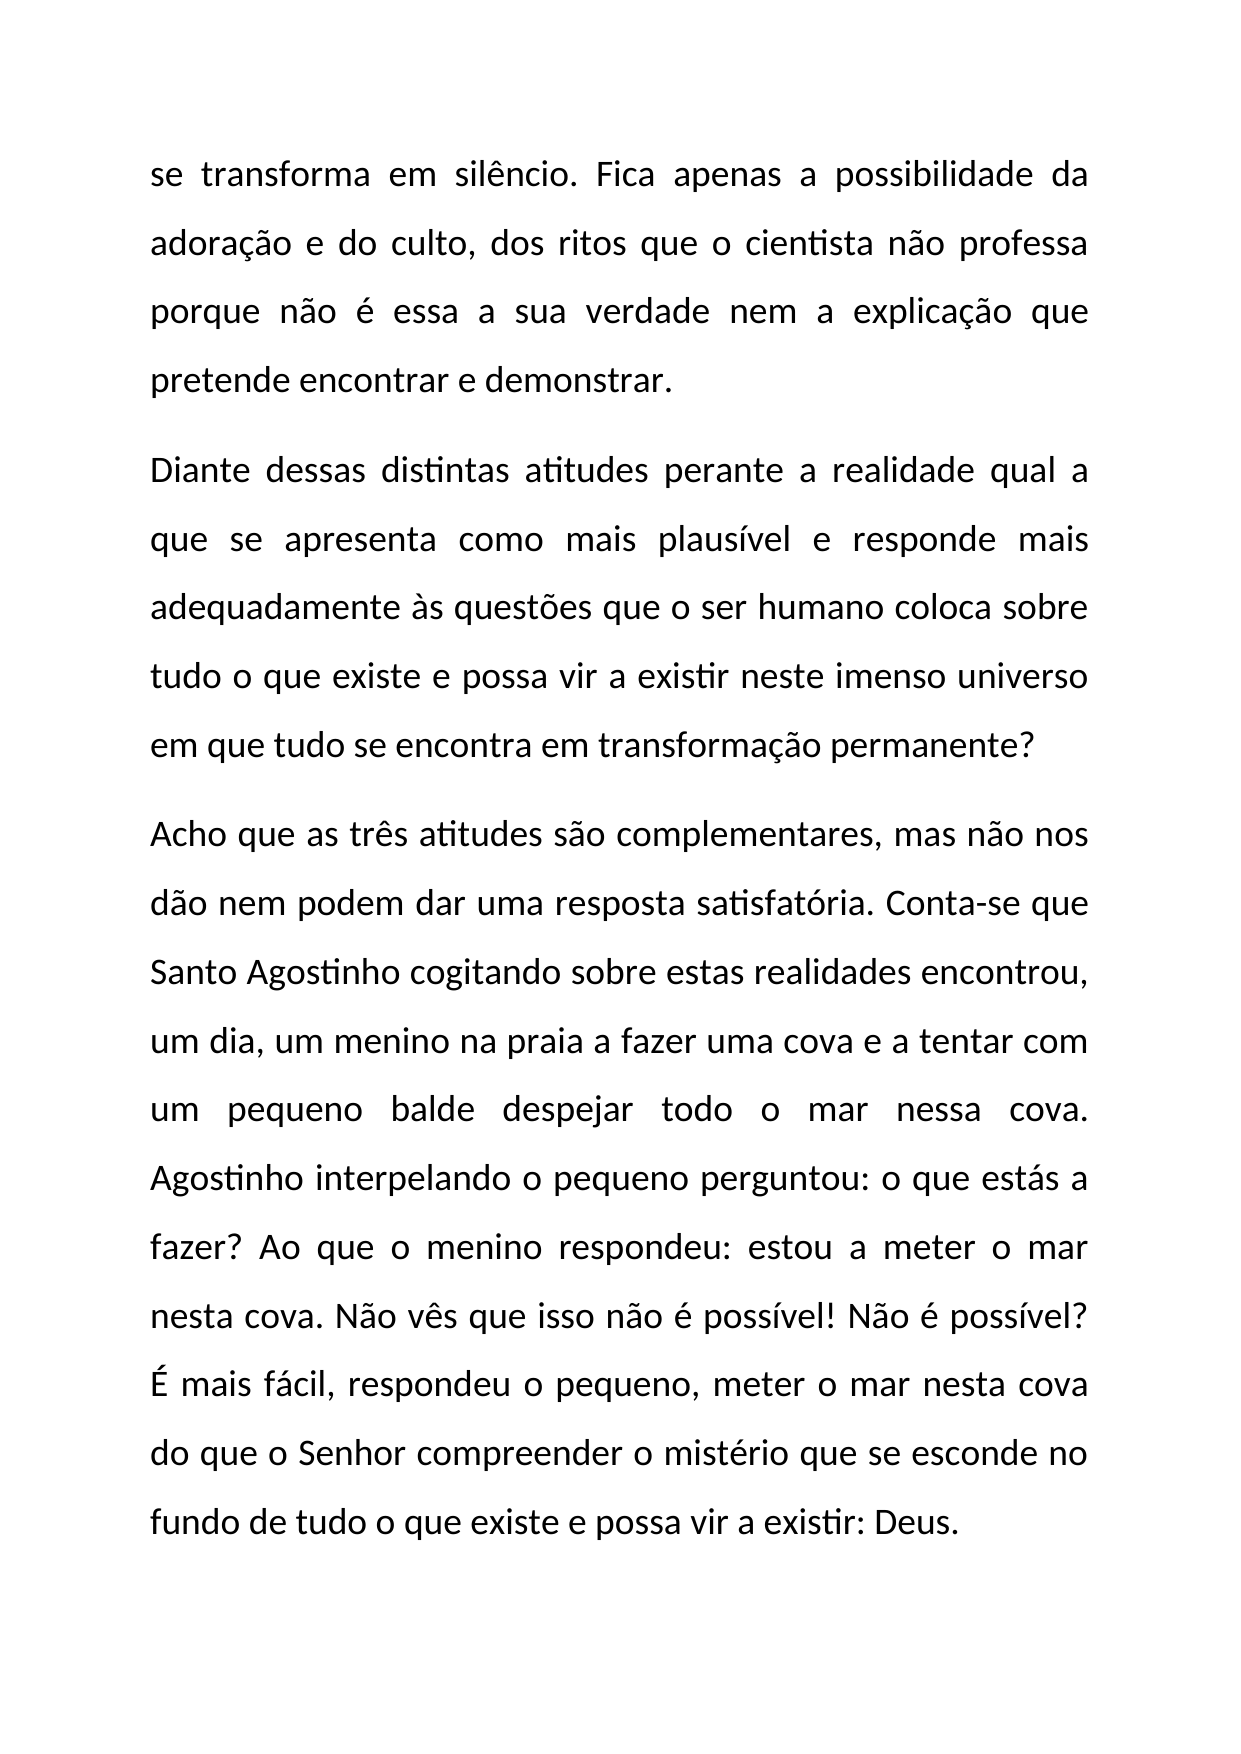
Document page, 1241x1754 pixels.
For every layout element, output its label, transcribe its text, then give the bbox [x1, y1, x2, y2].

text Acho que as três atitudes são complementares, mas não nos dão nem podem dar uma resposta satisfatória. Conta-se que Santo Agostinho cogitando sobre estas realidades encontrou, um dia, um menino na praia a fazer uma cova e a tentar com um pequeno balde despejar todo o mar nessa cova. Agostinho interpelando o pequeno perguntou: o que estás a fazer? Ao que o menino respondeu: estou a meter o mar nesta cova. Não vês que isso não é possível! Não é possível? É mais fácil, respondeu o pequeno, meter o mar nesta cova do que o Senhor compreender o mistério que se esconde no fundo de tudo o que existe e possa vir a existir: Deus. [150, 810, 1090, 1544]
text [150, 150, 1090, 402]
text Diante dessas distintas atitudes perante a realidade qual a que se apresenta como mais plausível e responde mais adequadamente às questões que o ser humano coloca sobre tudo o que existe e possa vir a existir neste imenso universo em que tudo se encontra em transformação permanente? [150, 446, 1090, 767]
